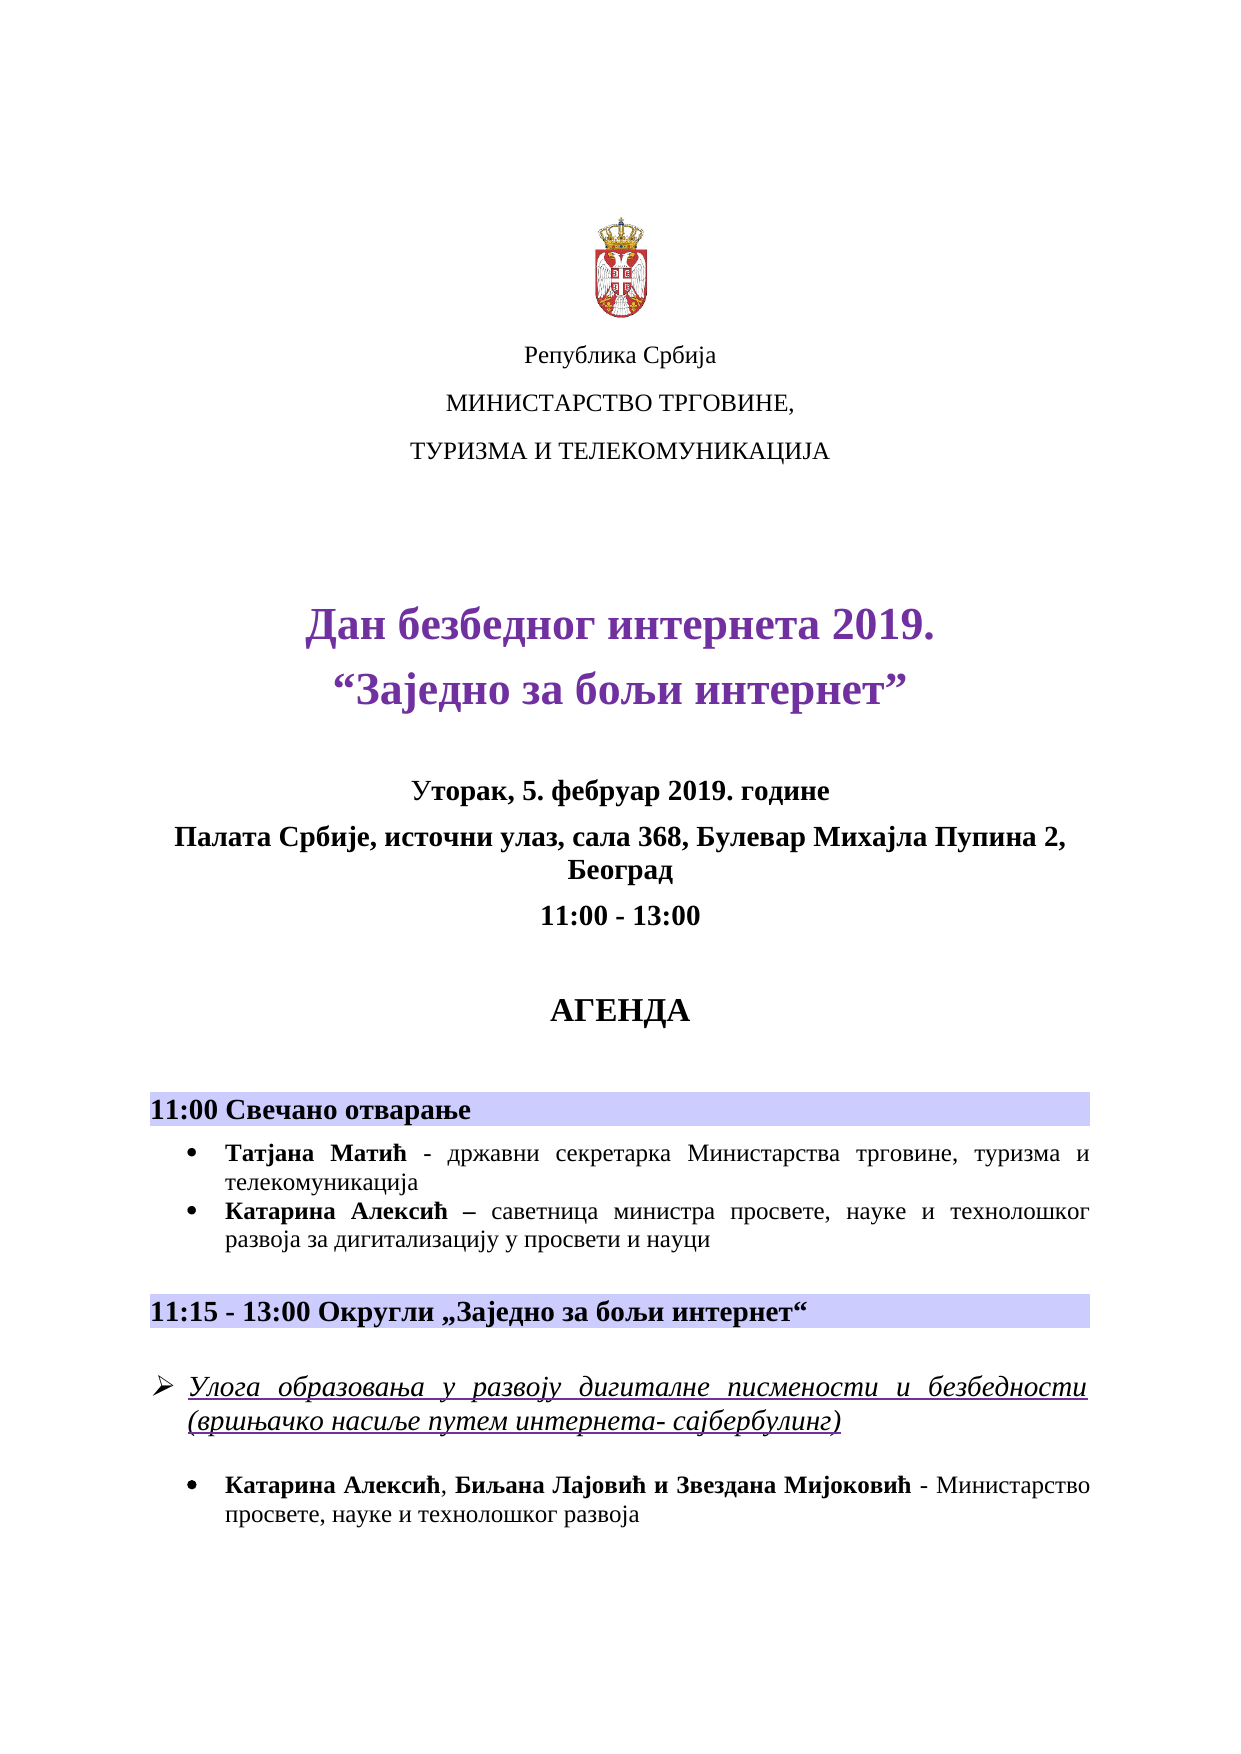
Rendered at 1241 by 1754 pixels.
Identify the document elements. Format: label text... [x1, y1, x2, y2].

text Палата Србије, источни улаз, сала 368, Булевар Михајла Пупина 2, Београд [150, 819, 1090, 886]
text 11:15 - 13:00 Округли „Заједно за бољи интернет“ [150, 1294, 1090, 1328]
table_cell Република Србија МИНИСТAРСТВО ТРГОВИНЕ, ТУРИЗМА И ТЕЛЕКОМУНИКАЦИЈА [386, 340, 855, 531]
text Дан безбедног интернета 2019. [150, 596, 1090, 649]
list Татјана Матић - државни секретарка Министарства трговине, туризма и телекомуникација [187, 1138, 1090, 1196]
text АГЕНДА [150, 991, 1090, 1029]
text 11:00 Свечано отварање [150, 1092, 1090, 1126]
list Улога образовања у развоју дигиталне писмености и безбедности (вршњачко насиље путем интернета- сајбербулинг) [150, 1369, 1090, 1437]
picture [584, 215, 657, 322]
list Катарина Алексић, Биљана Лајовић и Звездана Мијоковић - Министарство просвете, науке и технолошког развоја [187, 1470, 1090, 1528]
table_header [386, 215, 855, 340]
list Катарина Алексић – саветница министра просвете, науке и технолошког развоја за дигитализацију у просвети и науци [187, 1196, 1090, 1253]
text Уторак, 5. фебруар 2019. године [150, 773, 1090, 806]
text 11:00 - 13:00 [150, 898, 1090, 932]
text “Заједно за бољи интернет” [150, 662, 1090, 714]
